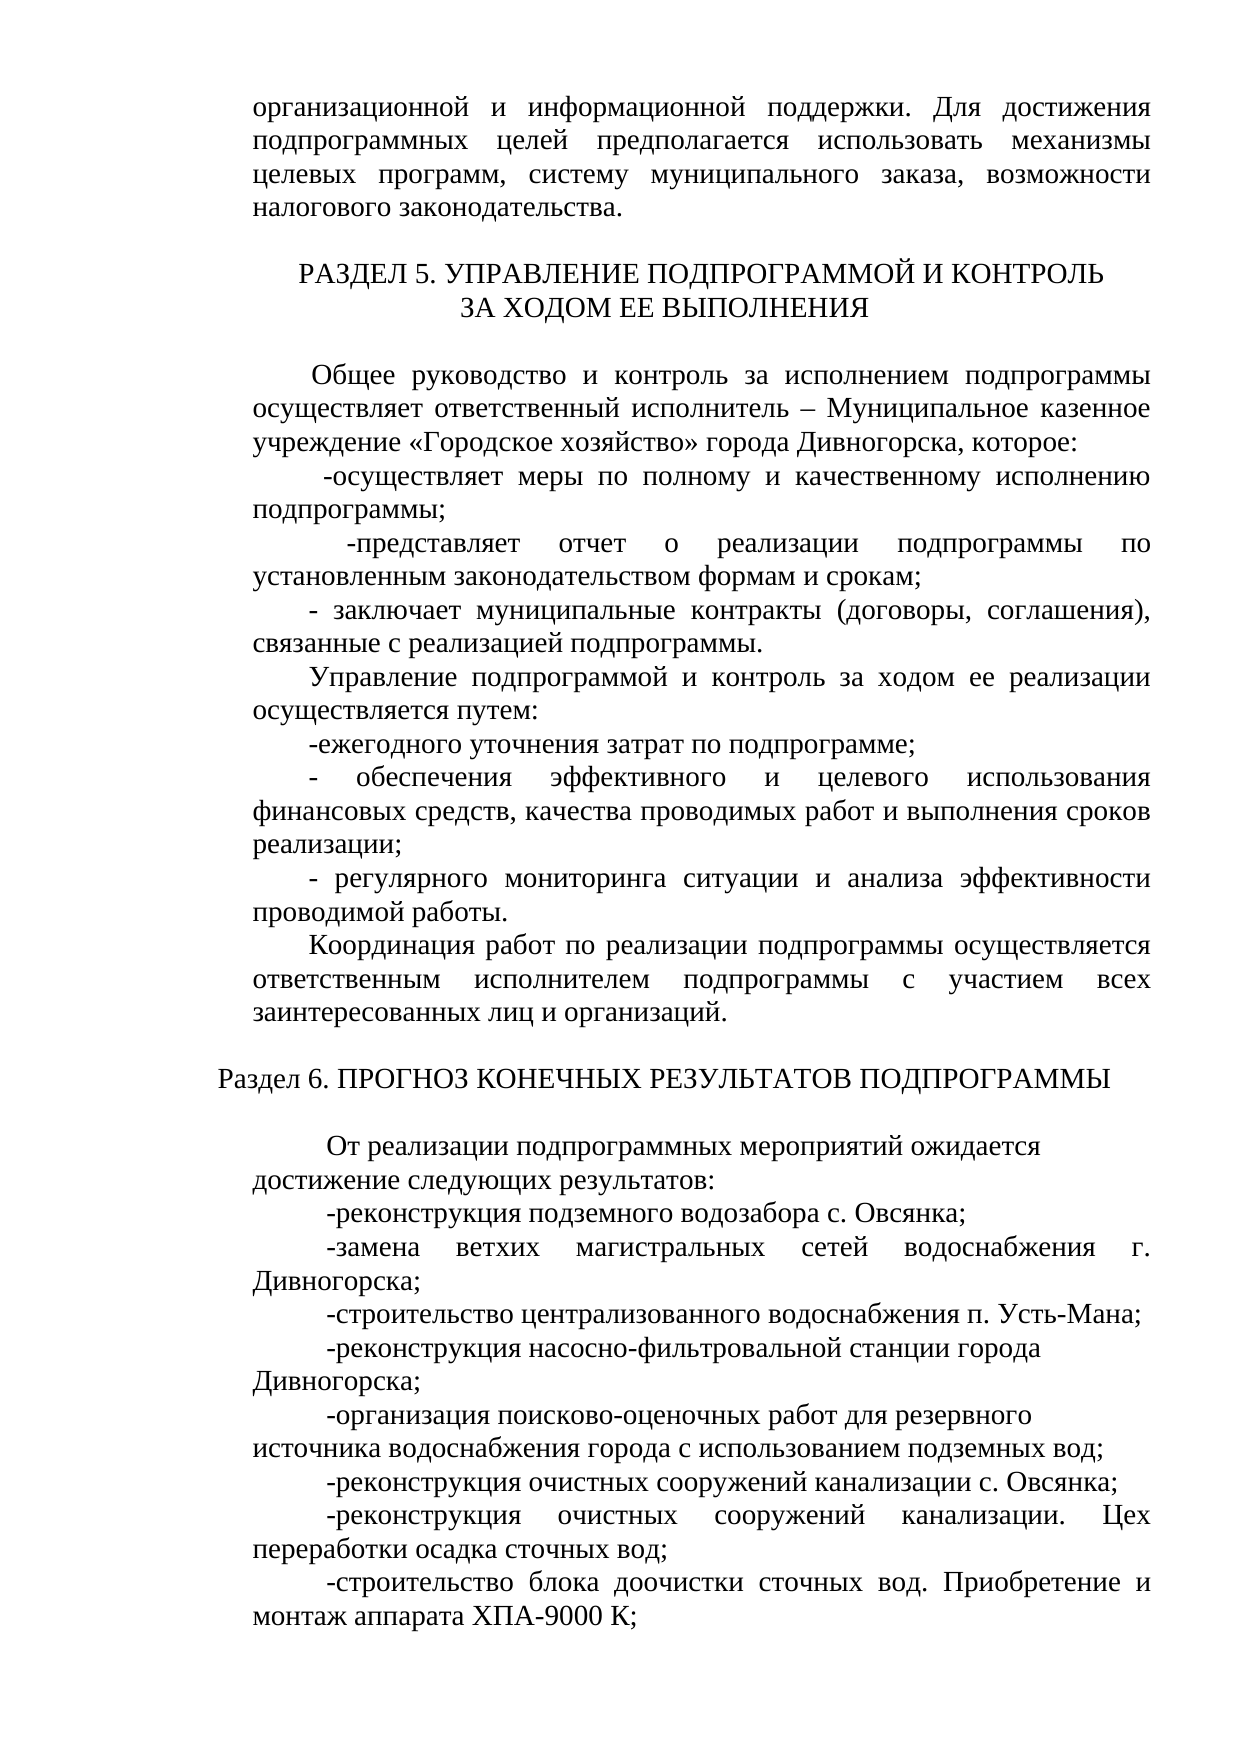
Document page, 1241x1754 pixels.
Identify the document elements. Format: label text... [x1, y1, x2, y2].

text - регулярного мониторинга ситуации и анализа эффективности проводимой работы. [252, 860, 1152, 927]
text Раздел 6. ПРОГНОЗ КОНЕЧНЫХ РЕЗУЛЬТАТОВ ПОДПРОГРАММЫ [177, 1061, 1152, 1095]
text РАЗДЕЛ 5. УПРАВЛЕНИЕ ПОДПРОГРАММОЙ И КОНТРОЛЬ [177, 256, 1152, 290]
text -организация поисково-оценочных работ для резервного источника водоснабжения города с использованием подземных вод; [252, 1397, 1152, 1464]
text -строительство централизованного водоснабжения п. Усть-Мана; [252, 1296, 1152, 1330]
text - заключает муниципальные контракты (договоры, соглашения), связанные с реализацией подпрограммы. [252, 592, 1152, 659]
text -реконструкция очистных сооружений канализации. Цех переработки осадка сточных вод; [252, 1497, 1152, 1564]
text -реконструкция очистных сооружений канализации с. Овсянка; [252, 1464, 1152, 1497]
text Координация работ по реализации подпрограммы осуществляется ответственным исполнителем подпрограммы с участием всех заинтересованных лиц и организаций. [252, 927, 1152, 1028]
text Общее руководство и контроль за исполнением подпрограммы осуществляет ответственный исполнитель – Муниципальное казенное учреждение «Городское хозяйство» города Дивногорска, которое: [252, 357, 1152, 458]
text -представляет отчет о реализации подпрограммы по установленным законодательством формам и срокам; [252, 525, 1152, 592]
text -осуществляет меры по полному и качественному исполнению подпрограммы; [252, 458, 1152, 525]
text -замена ветхих магистральных сетей водоснабжения г. Дивногорска; [252, 1229, 1152, 1296]
text - обеспечения эффективного и целевого использования финансовых средств, качества проводимых работ и выполнения сроков реализации; [252, 759, 1152, 860]
text ЗА ХОДОМ ЕЕ ВЫПОЛНЕНИЯ [177, 290, 1152, 323]
text -ежегодного уточнения затрат по подпрограмме; [252, 726, 1152, 759]
text -реконструкция насосно-фильтровальной станции города Дивногорска; [252, 1330, 1152, 1397]
text Управление подпрограммой и контроль за ходом ее реализации осуществляется путем: [252, 659, 1152, 726]
text -строительство блока доочистки сточных вод. Приобретение и монтаж аппарата ХПА-9000 К; [252, 1564, 1152, 1632]
text От реализации подпрограммных мероприятий ожидается достижение следующих результатов: [252, 1128, 1152, 1196]
text -реконструкция подземного водозабора с. Овсянка; [252, 1196, 1152, 1229]
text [252, 89, 1152, 223]
